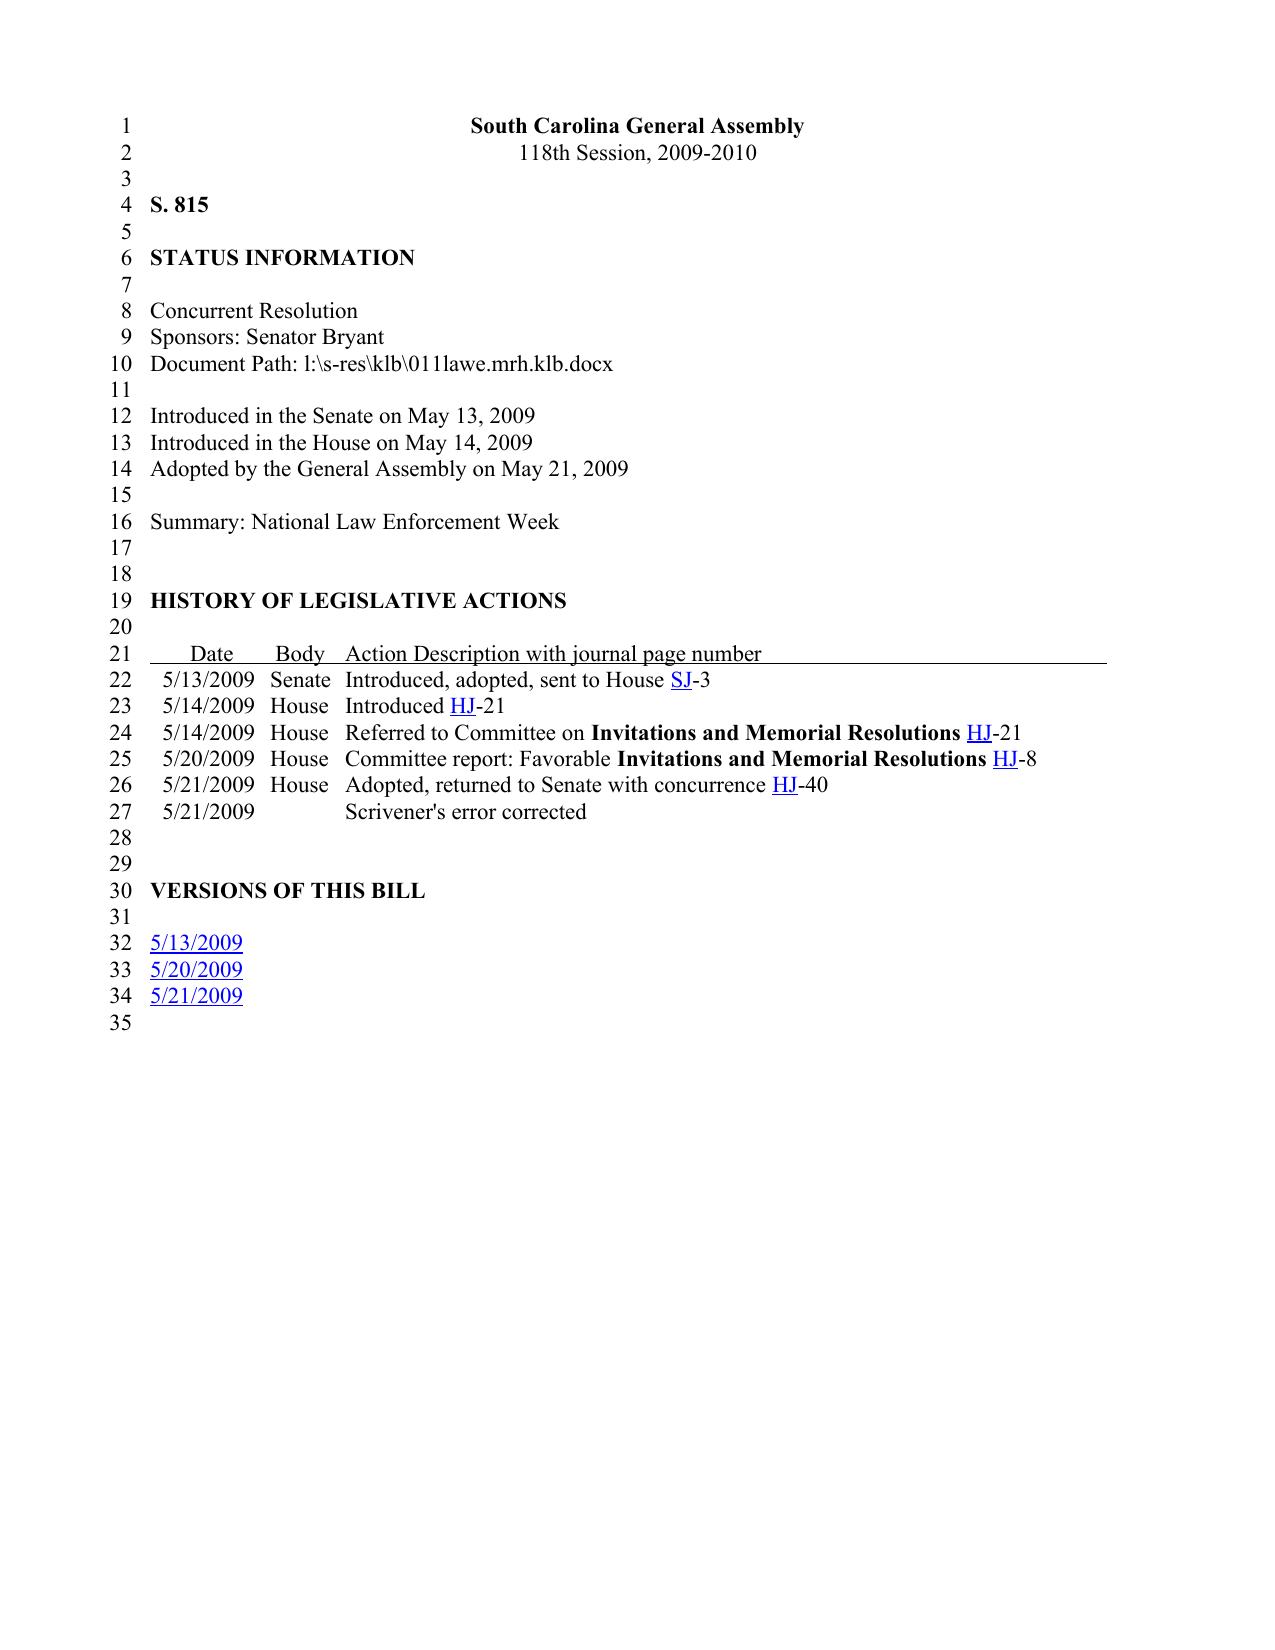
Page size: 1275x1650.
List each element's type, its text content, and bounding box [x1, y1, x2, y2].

text 5/14/2009 House Referred to Committee on Invitations and Memorial Resolutions HJ-21 [150, 719, 1125, 745]
text S. 815 [150, 192, 1125, 218]
text 118th Session, 2009-2010 [150, 139, 1125, 165]
text South Carolina General Assembly [150, 112, 1125, 139]
text Introduced in the House on May 14, 2009 [150, 429, 1125, 455]
text 5/21/2009 Scrivener's error corrected [150, 798, 1125, 824]
text Date Body Action Description with journal page number [150, 639, 1125, 666]
text 5/21/2009 House Adopted, returned to Senate with concurrence HJ-40 [150, 771, 1125, 798]
text Adopted by the General Assembly on May 21, 2009 [150, 455, 1125, 481]
text 5/20/2009 [150, 956, 1125, 982]
text HISTORY OF LEGISLATIVE ACTIONS [150, 587, 1125, 613]
text Sponsors: Senator Bryant [150, 323, 1125, 350]
text VERSIONS OF THIS BILL [150, 877, 1125, 903]
text Document Path: l:\s-res\klb\011lawe.mrh.klb.docx [150, 350, 1125, 376]
text Introduced in the Senate on May 13, 2009 [150, 402, 1125, 429]
text 5/21/2009 [150, 982, 1125, 1008]
text Concurrent Resolution [150, 297, 1125, 323]
text STATUS INFORMATION [150, 244, 1125, 271]
text 5/13/2009 [150, 929, 1125, 956]
text 5/13/2009 Senate Introduced, adopted, sent to House SJ-3 [150, 666, 1125, 692]
text 5/20/2009 House Committee report: Favorable Invitations and Memorial Resolutions HJ-8 [150, 745, 1125, 771]
text Summary: National Law Enforcement Week [150, 508, 1125, 534]
text 5/14/2009 House Introduced HJ-21 [150, 692, 1125, 719]
